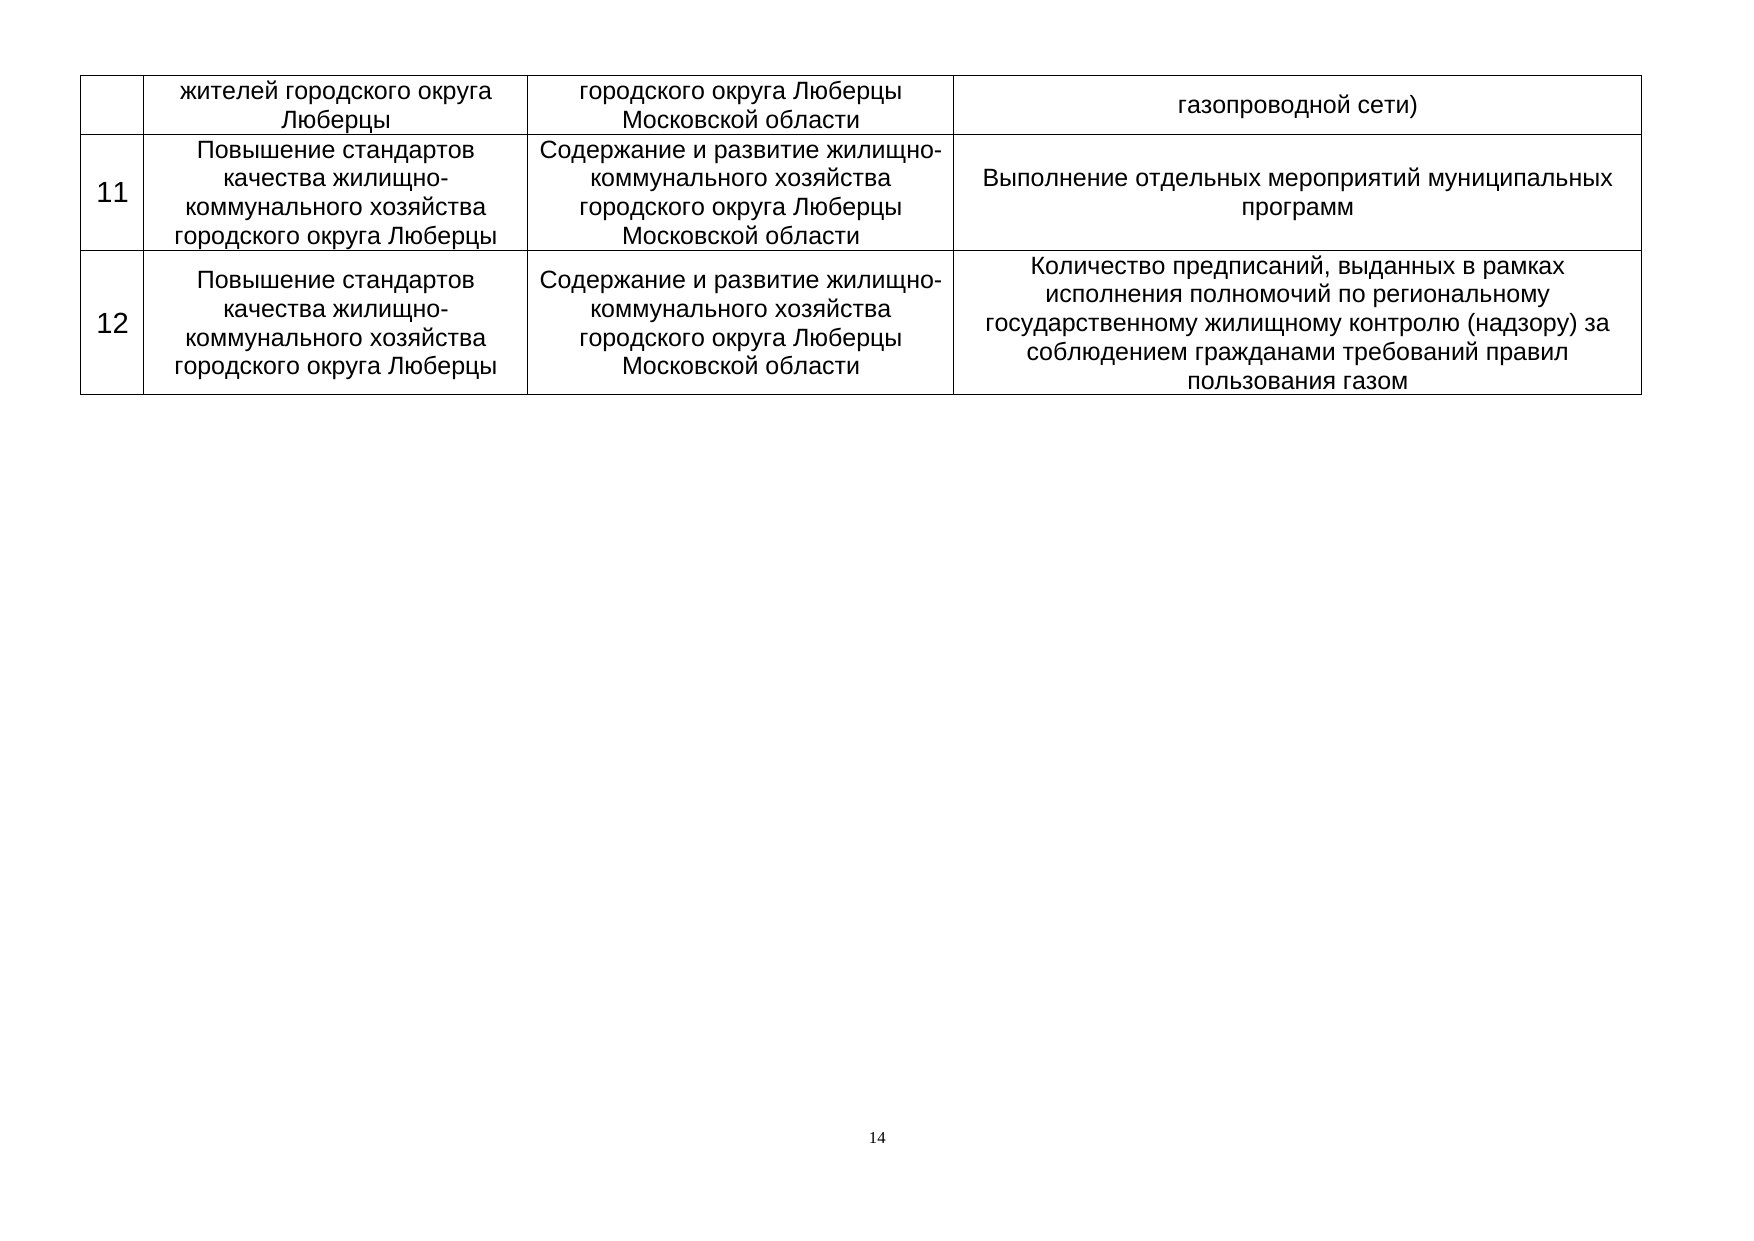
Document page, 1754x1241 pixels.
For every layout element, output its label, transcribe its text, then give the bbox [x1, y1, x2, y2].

table_cell 10 [81, 76, 143, 133]
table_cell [144, 76, 527, 133]
table_cell Количество предписаний, выданных в рамках исполнения полномочий по региональному государственному жилищному контролю (надзору) за соблюдением гражданами требований правил пользования газом [1408, 251, 1641, 394]
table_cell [528, 76, 953, 133]
table_cell Повышение стандартов качества жилищно-коммунального хозяйства городского округа Люберцы [144, 135, 527, 249]
table_cell Количество предписаний, выданных в рамках исполнения полномочий по региональному государственному жилищному контролю (надзору) за соблюдением гражданами требований правил пользования газом [954, 251, 1187, 394]
table_cell 12 [81, 251, 143, 394]
table_cell Содержание и развитие жилищно-коммунального хозяйства городского округа Люберцы Московской области [528, 251, 953, 394]
table_cell 11 [81, 135, 143, 249]
table_cell Повышение стандартов качества жилищно-коммунального хозяйства городского округа Люберцы [144, 251, 527, 394]
table_cell Содержание и развитие жилищно-коммунального хозяйства городского округа Люберцы Московской области [528, 135, 953, 249]
table_cell Выполнение отдельных мероприятий муниципальных программ [954, 135, 1641, 249]
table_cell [954, 76, 1641, 133]
